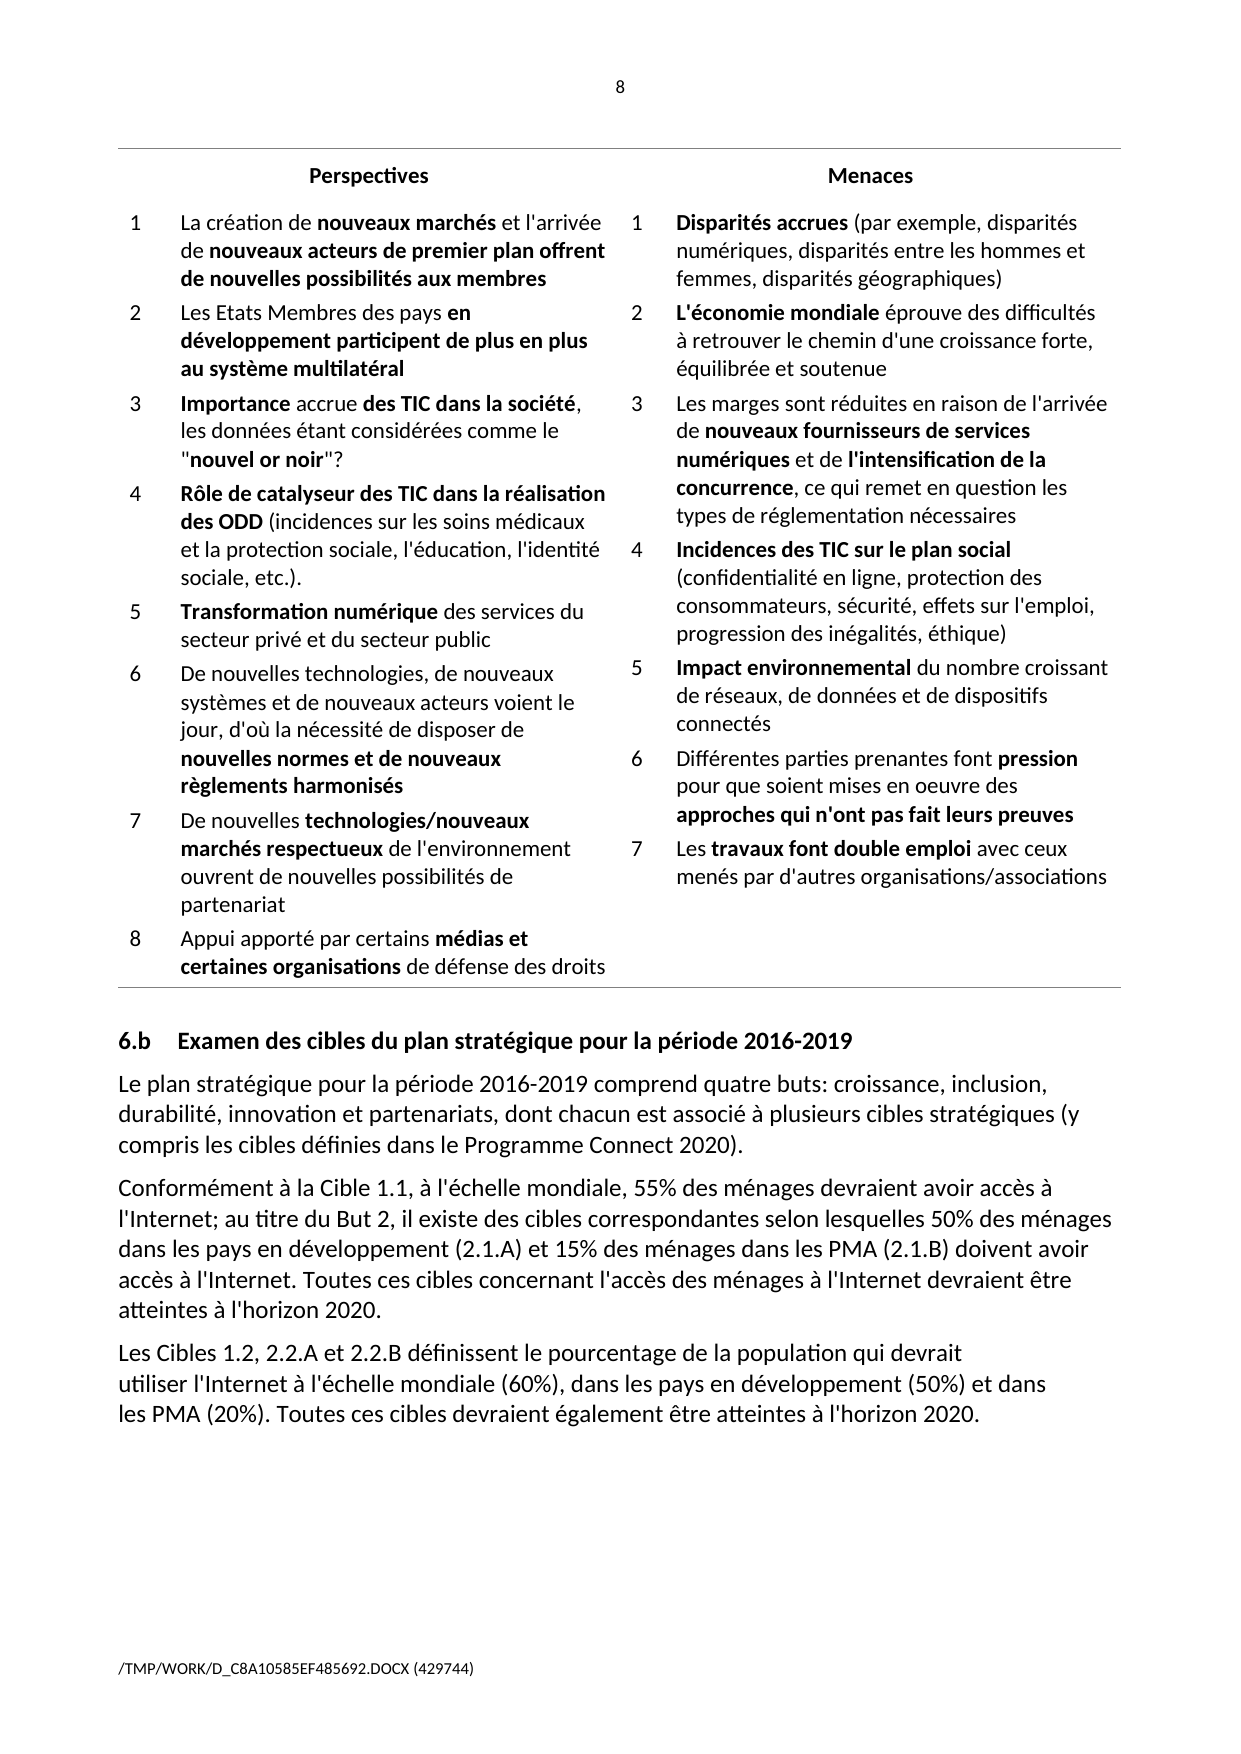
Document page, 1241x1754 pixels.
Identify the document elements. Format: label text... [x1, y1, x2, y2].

table_cell 1 Disparités accrues (par exemple, disparités numériques, disparités entre les hommes et femmes, disparités géographiques) 2 L'économie mondiale éprouve des difficultés à retrouver le chemin d'une croissance forte, équilibrée et soutenue 3 Les marges sont réduites en raison de l'arrivée de nouveaux fournisseurs de services numériques et de l'intensification de la concurrence, ce qui remet en question les types de réglementation nécessaires 4 Incidences des TIC sur le plan social (confidentialité en ligne, protection des consommateurs, sécurité, effets sur l'emploi, progression des inégalités, éthique) 5 Impact environnemental du nombre croissant de réseaux, de données et de dispositifs connectés 6 Différentes parties prenantes font pression pour que soient mises en oeuvre des approches qui n'ont pas fait leurs preuves 7 Les travaux font double emploi avec ceux menés par d'autres organisations/associations [620, 202, 1121, 987]
text Conformément à la Cible 1.1, à l'échelle mondiale, 55% des ménages devraient avoir accès à l'Internet; au titre du But 2, il existe des cibles correspondantes selon lesquelles 50% des ménages dans les pays en développement (2.1.A) et 15% des ménages dans les PMA (2.1.B) doivent avoir accès à l'Internet. Toutes ces cibles concernant l'accès des ménages à l'Internet devraient être atteintes à l'horizon 2020. [118, 1172, 1122, 1325]
subtitle 6.b Examen des cibles du plan stratégique pour la période 2016-2019 [118, 1025, 1122, 1056]
text Le plan stratégique pour la période 2016-2019 comprend quatre buts: croissance, inclusion, durabilité, innovation et partenariats, dont chacun est associé à plusieurs cibles stratégiques (y compris les cibles définies dans le Programme Connect 2020). [118, 1068, 1122, 1160]
table_cell 1 La création de nouveaux marchés et l'arrivée de nouveaux acteurs de premier plan offrent de nouvelles possibilités aux membres 2 Les Etats Membres des pays en développement participent de plus en plus au système multilatéral 3 Importance accrue des TIC dans la société, les données étant considérées comme le "nouvel or noir"? 4 Rôle de catalyseur des TIC dans la réalisation des ODD (incidences sur les soins médicaux et la protection sociale, l'éducation, l'identité sociale, etc.). 5 Transformation numérique des services du secteur privé et du secteur public 6 De nouvelles technologies, de nouveaux systèmes et de nouveaux acteurs voient le jour, d'où la nécessité de disposer de nouvelles normes et de nouveaux règlements harmonisés 7 De nouvelles technologies/nouveaux marchés respectueux de l'environnement ouvrent de nouvelles possibilités de partenariat 8 Appui apporté par certains médias et certaines organisations de défense des droits [118, 202, 619, 987]
table_cell Perspectives [118, 149, 619, 202]
text Les Cibles 1.2, 2.2.A et 2.2.B définissent le pourcentage de la population qui devrait utiliser l'Internet à l'échelle mondiale (60%), dans les pays en développement (50%) et dans les PMA (20%). Toutes ces cibles devraient également être atteintes à l'horizon 2020. [118, 1337, 1122, 1429]
table_cell Menaces [620, 149, 1121, 202]
